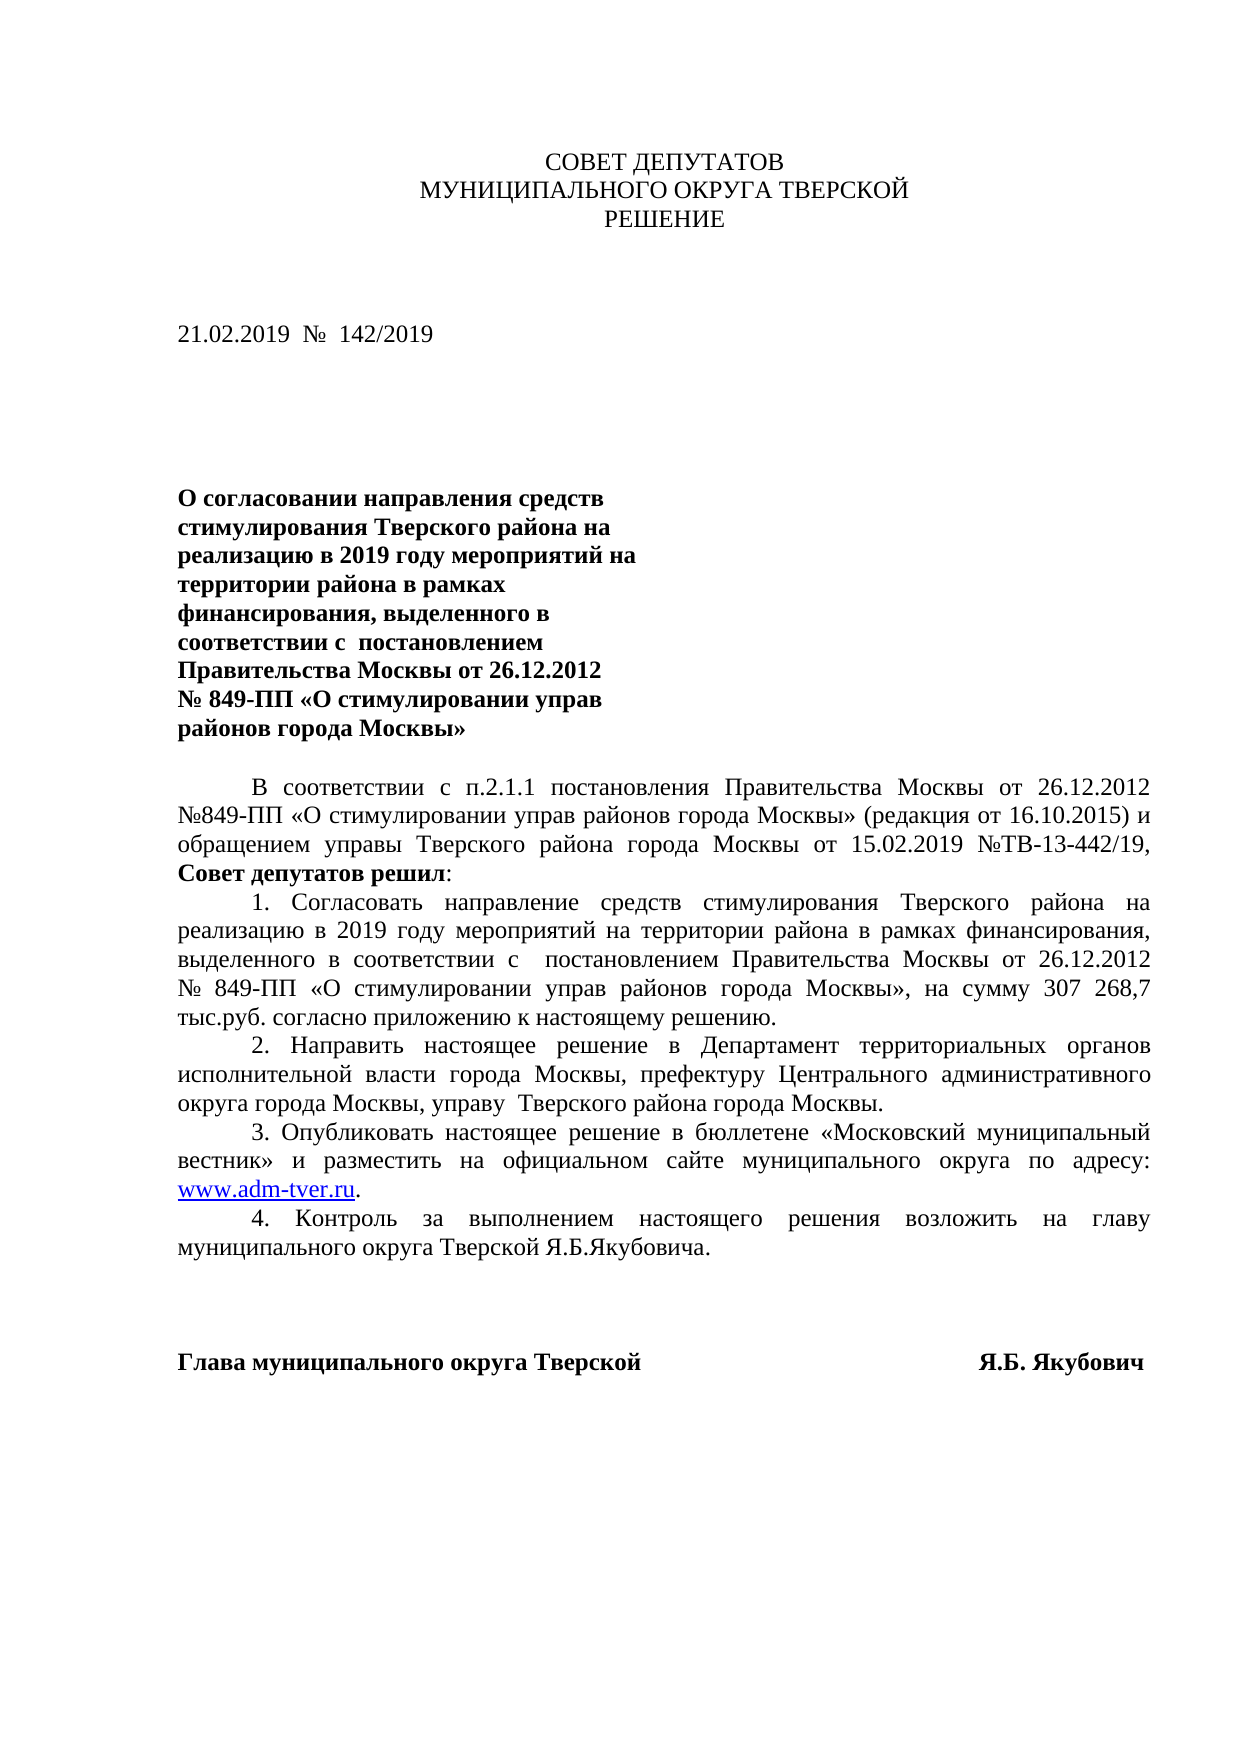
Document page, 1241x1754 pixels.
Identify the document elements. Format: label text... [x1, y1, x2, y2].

text 2. Направить настоящее решение в Департамент территориальных органов исполнительной власти города Москвы, префектуру Центрального административного округа города Москвы, управу Тверского района города Москвы. [177, 1030, 1152, 1117]
text 21.02.2019 № 142/2019 [177, 319, 1152, 348]
table_header О согласовании направления средств стимулирования Тверского района на реализацию в 2019 году мероприятий на территории района в рамках финансирования, выделенного в соответствии с постановлением Правительства Москвы от 26.12.2012 № 849-ПП «О стимулировании управ районов города Москвы» [166, 454, 709, 742]
text В соответствии с п.2.1.1 постановления Правительства Москвы от 26.12.2012 №849-ПП «О стимулировании управ районов города Москвы» (редакция от 16.10.2015) и обращением управы Тверского района города Москвы от 15.02.2019 №ТВ-13-442/19, Совет депутатов решил: [177, 772, 1152, 887]
text 3. Опубликовать настоящее решение в бюллетене «Московский муниципальный вестник» и разместить на официальном сайте муниципального округа по адресу: www.adm-tver.ru. [177, 1117, 1152, 1203]
text МУНИЦИПАЛЬНОГО ОКРУГА ТВЕРСКОЙ [177, 176, 1152, 204]
text Глава муниципального округа Тверской Я.Б. Якубович [177, 1347, 1152, 1375]
text 4. Контроль за выполнением настоящего решения возложить на главу муниципального округа Тверской Я.Б.Якубовича. [177, 1203, 1152, 1260]
text 1. Согласовать направление средств стимулирования Тверского района на реализацию в 2019 году мероприятий на территории района в рамках финансирования, выделенного в соответствии с постановлением Правительства Москвы от 26.12.2012 № 849-ПП «О стимулировании управ районов города Москвы», на сумму 307 268,7 тыс.руб. согласно приложению к настоящему решению. [177, 887, 1152, 1030]
text РЕШЕНИЕ [177, 204, 1152, 233]
text СОВЕТ ДЕПУТАТОВ [177, 147, 1152, 176]
